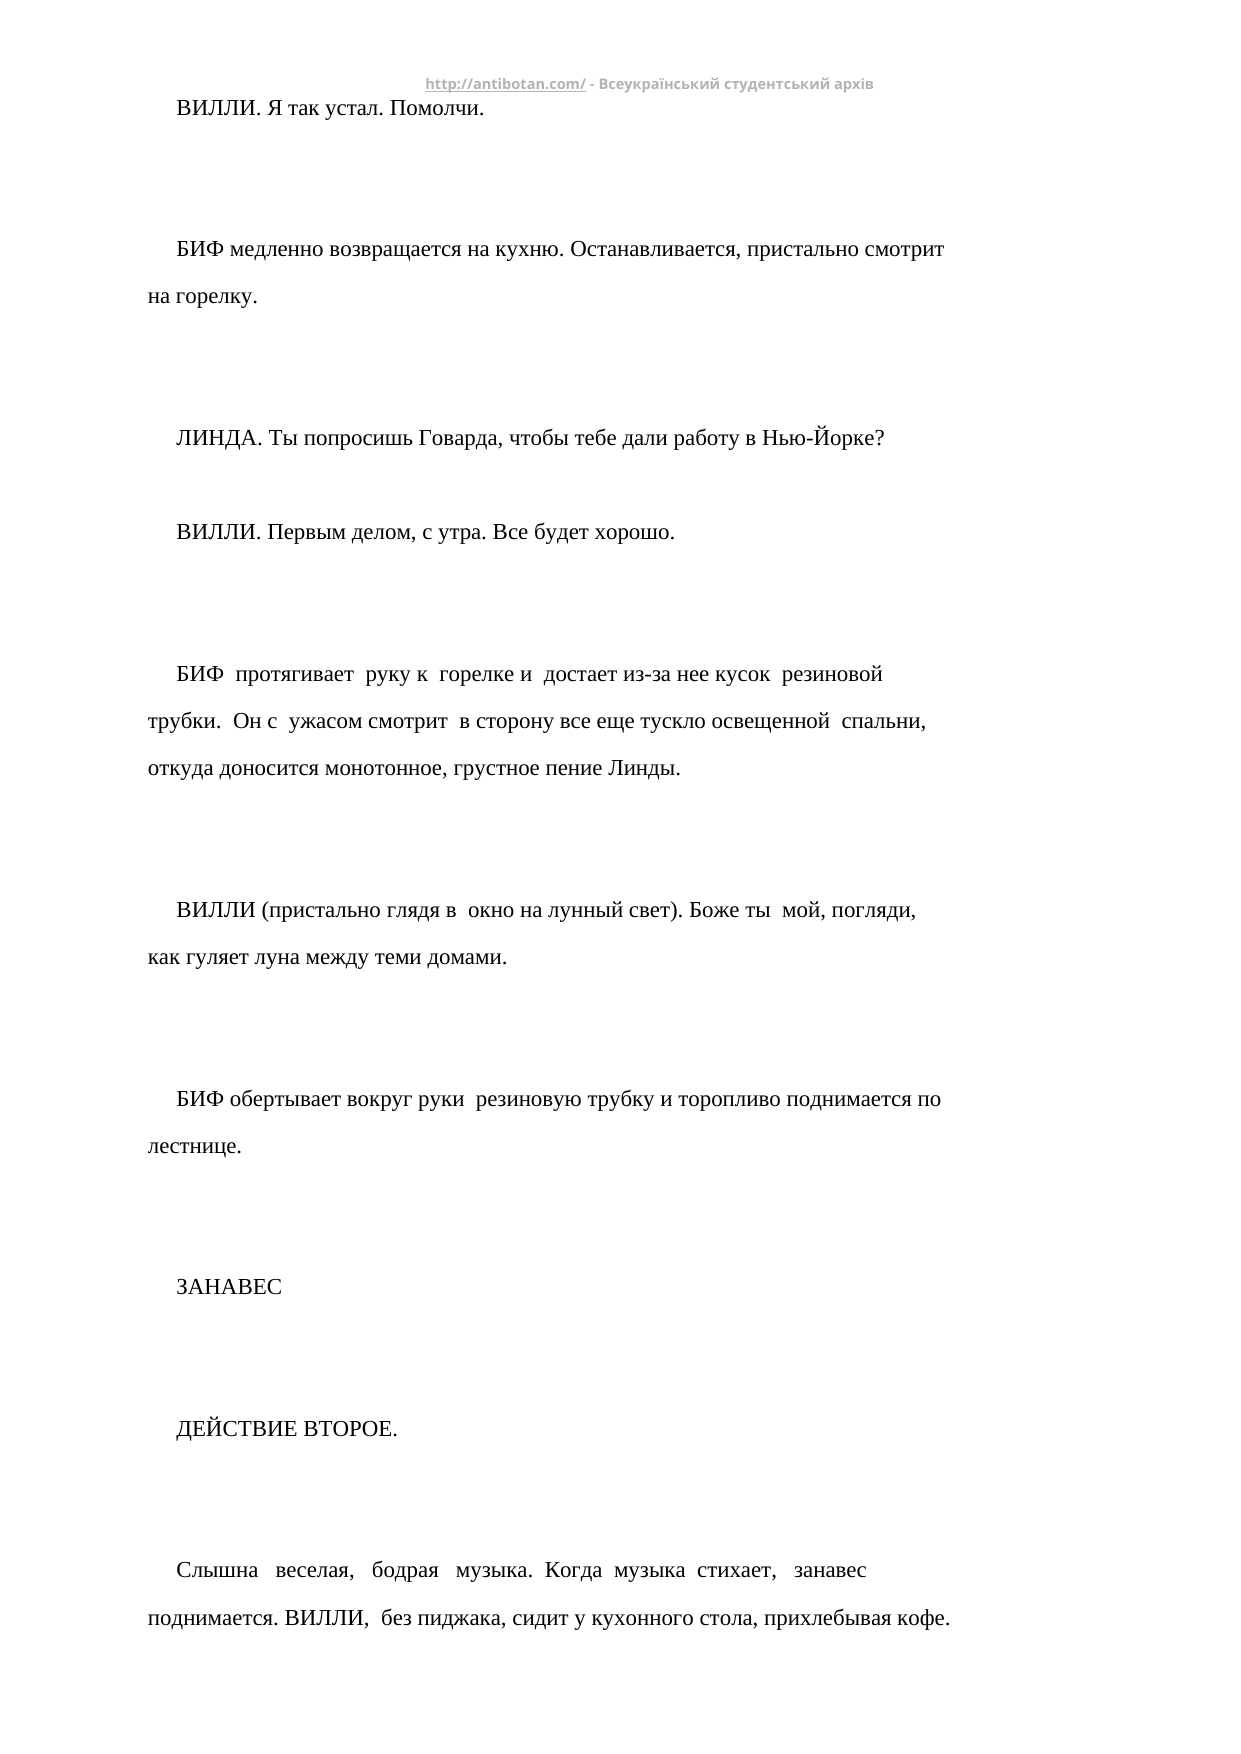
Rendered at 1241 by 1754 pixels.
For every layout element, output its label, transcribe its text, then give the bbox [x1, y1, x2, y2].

text ДЕЙСТВИЕ ВТОРОЕ. [148, 1415, 1152, 1441]
text ВИЛЛИ (пристально глядя в окно на лунный свет). Боже ты мой, погляди, [148, 896, 1152, 922]
text ЛИНДА. Ты попросишь Говарда, чтобы тебе дали работу в Нью-Йорке? [148, 424, 1152, 450]
text лестнице. [148, 1132, 1152, 1158]
text Слышна веселая, бодрая музыка. Когда музыка стихает, занавес [148, 1556, 1152, 1583]
text как гуляет луна между теми домами. [148, 943, 1152, 969]
text БИФ протягивает руку к горелке и достает из-за нее кусок резиновой [148, 660, 1152, 686]
text БИФ обертывает вокруг руки резиновую трубку и торопливо поднимается по [148, 1084, 1152, 1111]
text откуда доносится монотонное, грустное пение Линды. [148, 754, 1152, 781]
text поднимается. ВИЛЛИ, без пиджака, сидит у кухонного стола, прихлебывая кофе. [148, 1604, 1152, 1630]
text БИФ медленно возвращается на кухню. Останавливается, пристально смотрит [148, 235, 1152, 262]
text ВИЛЛИ. Я так устал. Помолчи. [148, 94, 1152, 120]
text ЗАНАВЕС [148, 1273, 1152, 1300]
text на горелку. [148, 282, 1152, 309]
text трубки. Он с ужасом смотрит в сторону все еще тускло освещенной спальни, [148, 707, 1152, 733]
text ВИЛЛИ. Первым делом, с утра. Все будет хорошо. [148, 518, 1152, 545]
